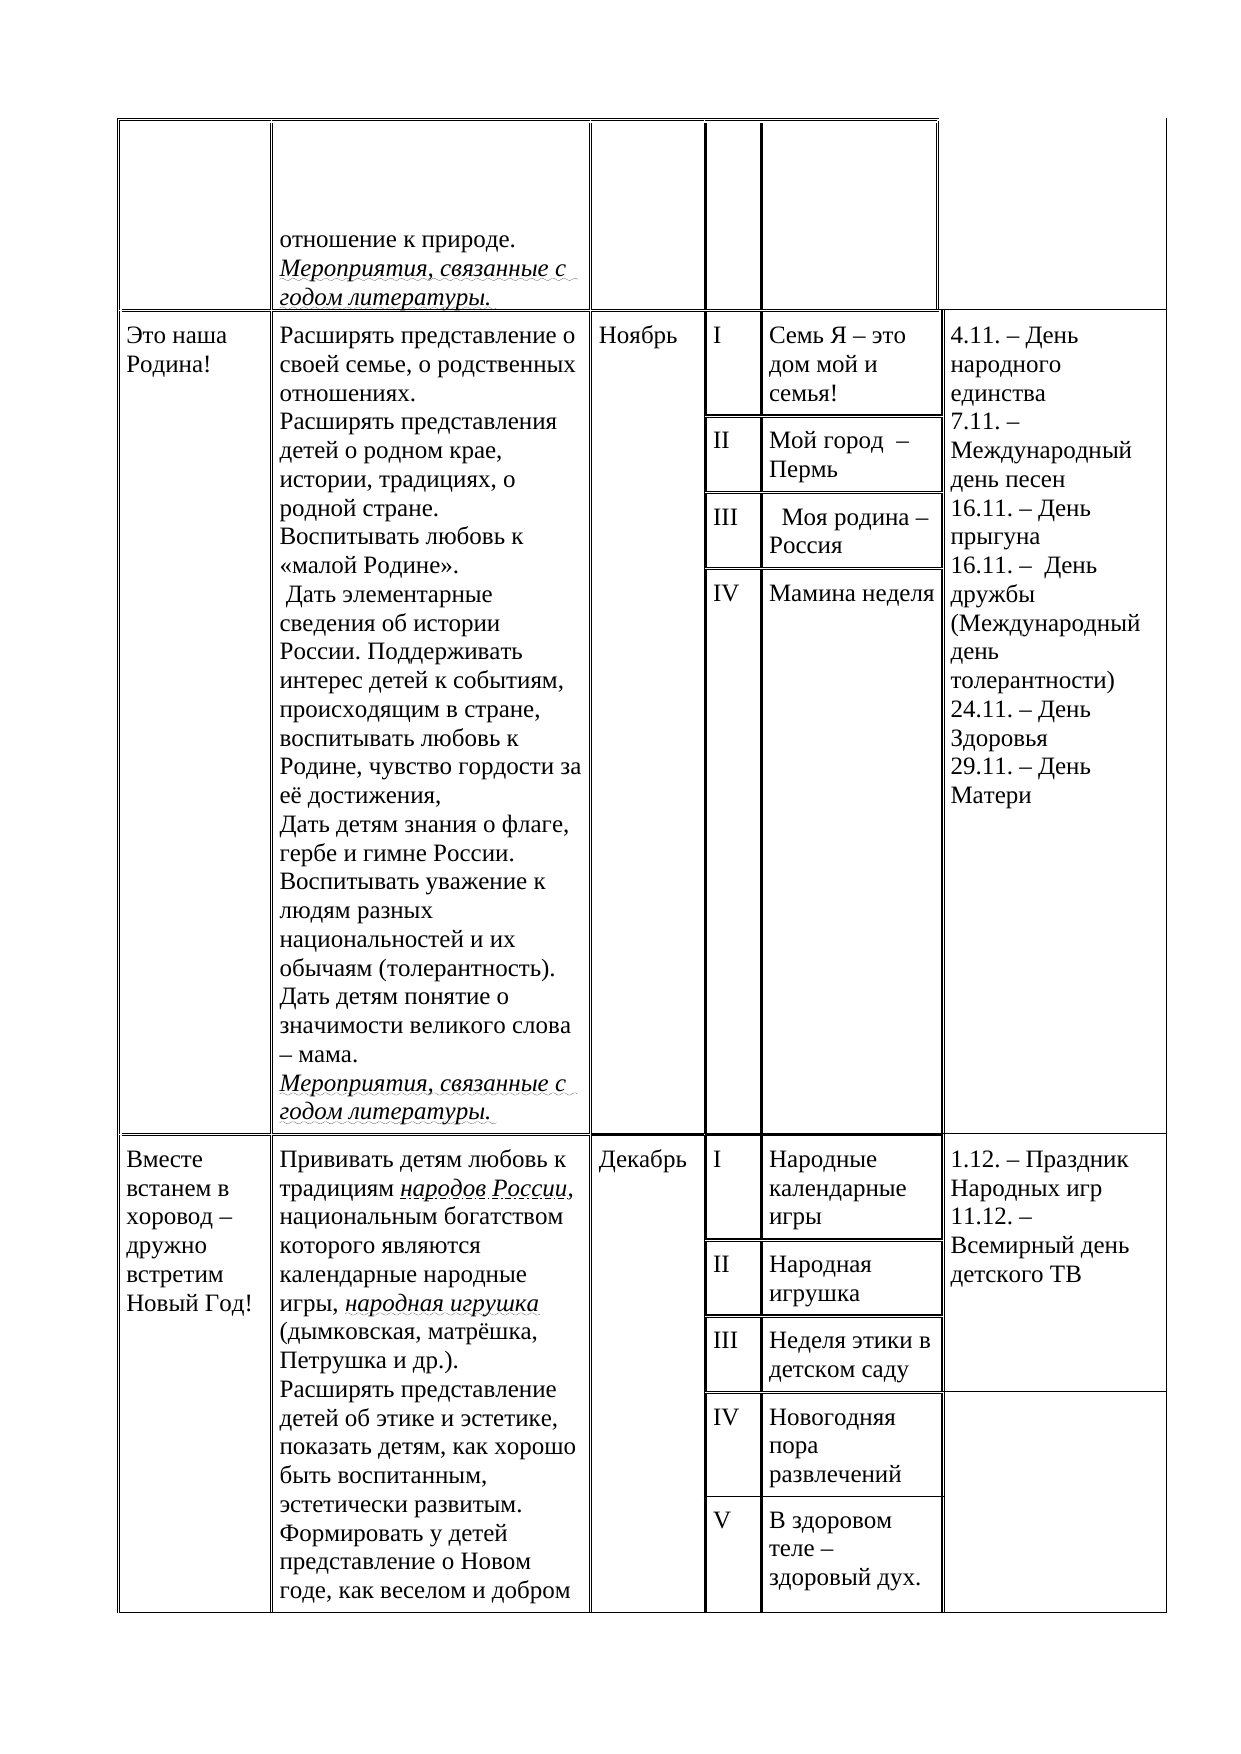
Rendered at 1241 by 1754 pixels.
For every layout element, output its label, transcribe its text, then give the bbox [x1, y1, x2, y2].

table_cell I [707, 312, 760, 414]
table_cell Мой город – Пермь [763, 418, 941, 491]
table_cell IV [707, 1394, 760, 1496]
table_cell 4.11. – День народного единства 7.11. – Международный день песен 16.11. – День прыгуна 16.11. – День дружбы (Международный день толерантности) 24.11. – День Здоровья 29.11. – День Матери [945, 310, 1166, 1133]
table_cell Мамина неделя [763, 570, 941, 1133]
table_cell Декабрь [592, 1136, 704, 1612]
table_cell V [707, 1497, 760, 1612]
table_cell Ноябрь [592, 312, 704, 1133]
table_cell Народная игрушка [763, 1242, 941, 1314]
table_cell Новогодняя пора развлечений [763, 1394, 941, 1496]
table_cell IV [705, 121, 761, 309]
table_cell Семь Я – это дом мой и семья! [763, 310, 941, 414]
table_cell Моя родина – Россия [763, 494, 941, 567]
table_cell Вместе встанем в хоровод – дружно встретим Новый Год! [120, 1133, 270, 1612]
table_cell 1.12. – Праздник Народных игр 11.12. – Всемирный день детского ТВ [945, 1134, 1166, 1391]
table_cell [763, 1497, 941, 1612]
table_cell Народные календарные игры [763, 1136, 941, 1238]
table_cell Расширять представление о своей семье, о родственных отношениях. Расширять представления детей о родном крае, истории, традициях, о родной стране. Воспитывать любовь к «малой Родине». Дать элементарные сведения об истории России. Поддерживать интерес детей к событиям, происходящим в стране, воспитывать любовь к Родине, чувство гордости за её достижения, Дать детям знания о флаге, гербе и гимне России. Воспитывать уважение к людям разных национальностей и их обычаям (толерантность). Дать детям понятие о значимости великого слова – мама. Мероприятия, связанные с годом литературы. [273, 312, 589, 1133]
table_cell I [707, 1136, 760, 1238]
table_cell Это наша Родина! [120, 309, 270, 1133]
table_cell III [707, 1318, 760, 1391]
table_cell Неделя этики в детском саду [763, 1318, 941, 1391]
table_cell Царство леса [761, 121, 937, 309]
table_cell II [707, 1242, 760, 1314]
table_cell III [707, 494, 760, 567]
table_cell Прививать детям любовь к традициям народов России, национальным богатством которого являются календарные народные игры, народная игрушка (дымковская, матрёшка, Петрушка и др.). Расширять представление детей об этике и эстетике, показать детям, как хорошо быть воспитанным, эстетически развитым. Формировать у детей представление о Новом годе, как веселом и добром празднике (утренники; новогодние спектакли; сказки; каникулы; совместные с семьей новогодние развлечения и поездки; пожелания счастья, здоровья, добра; поздравления и подарки). Прививать детям ответственность за собственное здоровье и здоровье окружающих, воспитывать тягу к ЗОЖ, занятиям физкультурой и спортом. Мероприятия, связанные с годом литературы. [273, 1136, 589, 1612]
table_cell [945, 1392, 1166, 1612]
table_cell IV [707, 570, 760, 1133]
table_cell II [707, 418, 760, 491]
